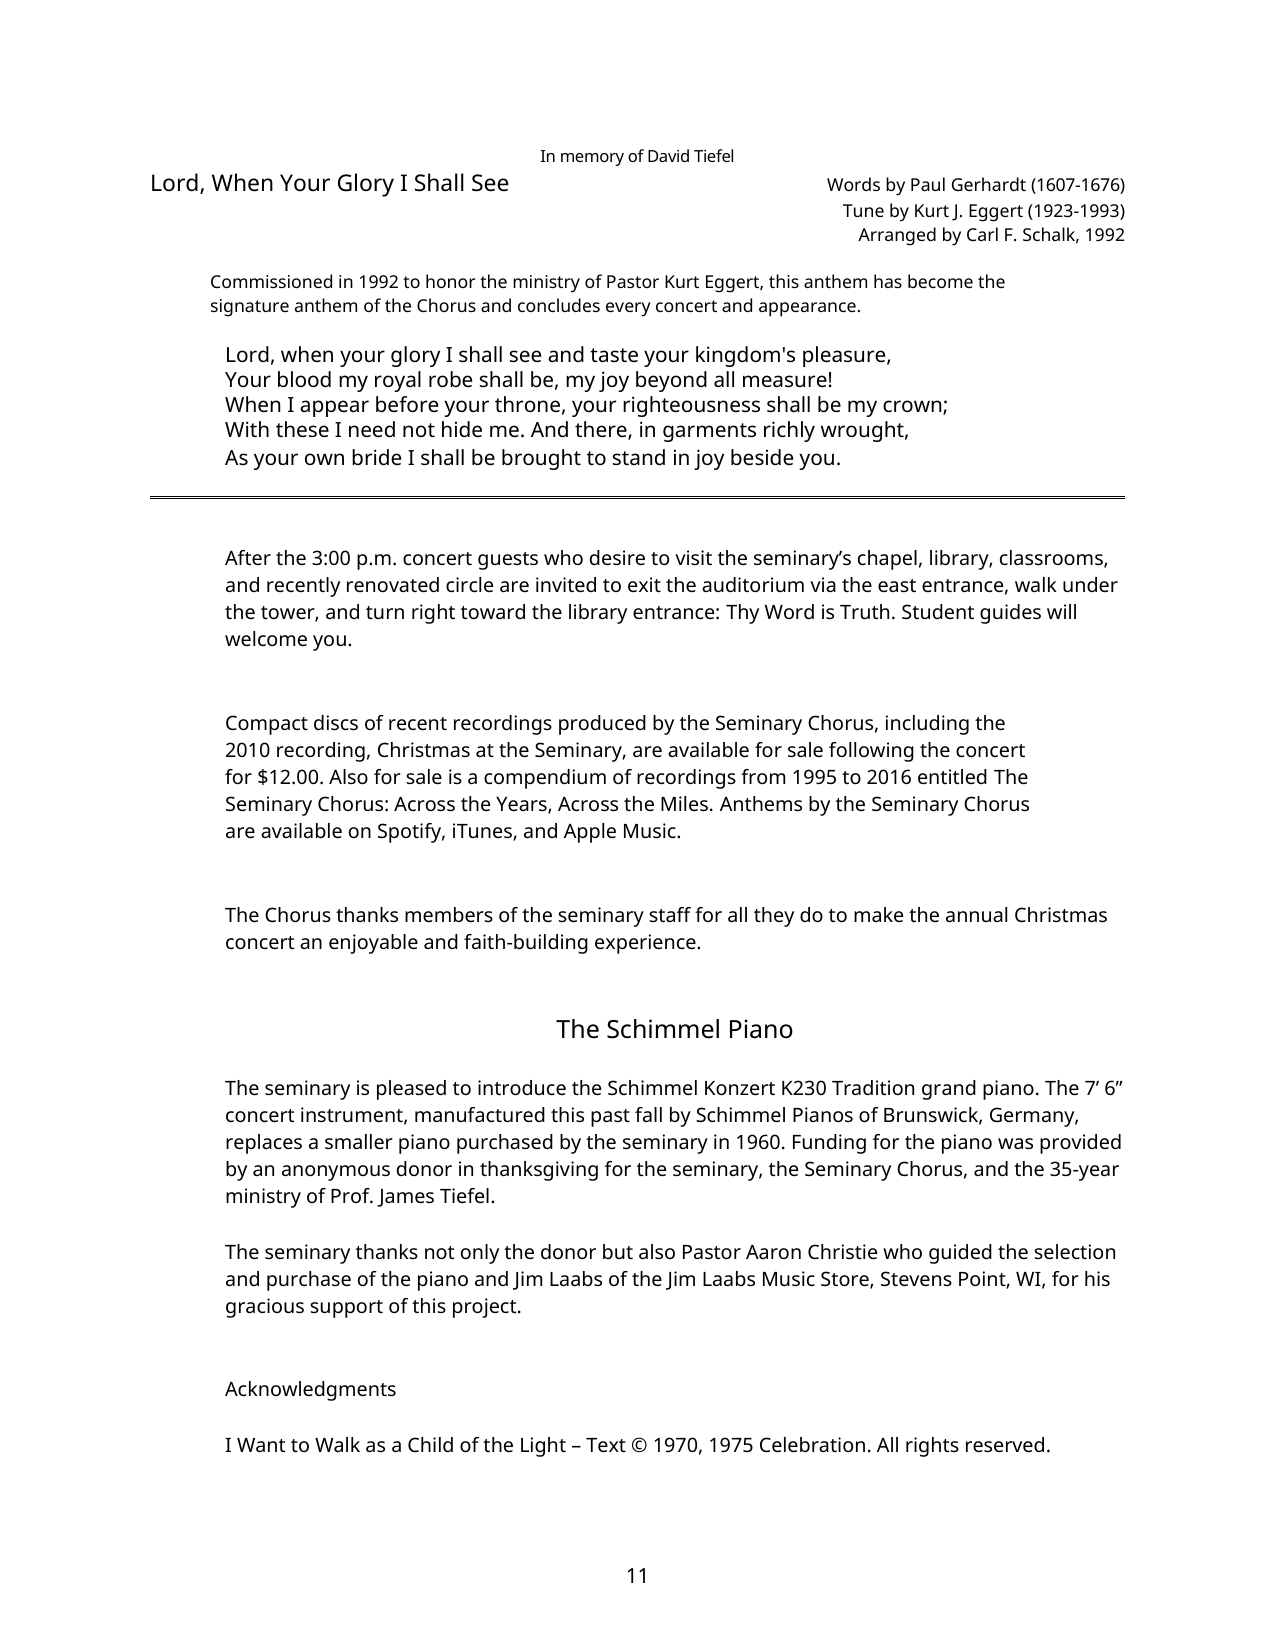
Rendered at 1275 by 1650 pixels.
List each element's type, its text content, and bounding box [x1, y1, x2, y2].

text Your blood my royal robe shall be, my joy beyond all measure! [225, 368, 1125, 393]
text Lord, when your glory I shall see and taste your kingdom's pleasure, [225, 343, 1125, 368]
text In memory of David Tiefel [150, 144, 1125, 167]
text With these I need not hide me. And there, in garments richly wrought, [225, 418, 1125, 443]
text Lord, When Your Glory I Shall See Words by Paul Gerhardt (1607-1676) [150, 167, 1125, 198]
text Acknowledgments [225, 1376, 1125, 1403]
text The Schimmel Piano [225, 1012, 1125, 1046]
text The seminary is pleased to introduce the Schimmel Konzert K230 Tradition grand piano. The 7’ 6” concert instrument, manufactured this past fall by Schimmel Pianos of Brunswick, Germany, replaces a smaller piano purchased by the seminary in 1960. Funding for the piano was provided by an anonymous donor in thanksgiving for the seminary, the Seminary Chorus, and the 35-year ministry of Prof. James Tiefel. [225, 1074, 1125, 1209]
text As your own bride I shall be brought to stand in joy beside you. [225, 443, 1125, 471]
text The Chorus thanks members of the seminary staff for all they do to make the annual Christmas concert an enjoyable and faith-building experience. [225, 901, 1125, 955]
text Compact discs of recent recordings produced by the Seminary Chorus, including the 2010 recording, Christmas at the Seminary, are available for sale following the concert for $12.00. Also for sale is a compendium of recordings from 1995 to 2016 entitled The Seminary Chorus: Across the Years, Across the Miles. Anthems by the Seminary Chorus are available on Spotify, iTunes, and Apple Music. [225, 709, 1050, 844]
text When I appear before your throne, your righteousness shall be my crown; [225, 393, 1125, 418]
text Arranged by Carl F. Schalk, 1992 [150, 223, 1125, 247]
text I Want to Walk as a Child of the Light – Text © 1970, 1975 Celebration. All rights reserved. [225, 1431, 1125, 1458]
text Commissioned in 1992 to honor the ministry of Pastor Kurt Eggert, this anthem has become the signature anthem of the Chorus and concludes every concert and appearance. [210, 269, 1065, 318]
text Tune by Kurt J. Eggert (1923-1993) [150, 198, 1125, 223]
text The seminary thanks not only the donor but also Pastor Aaron Christie who guided the selection and purchase of the piano and Jim Laabs of the Jim Laabs Music Store, Stevens Point, WI, for his gracious support of this project. [225, 1238, 1125, 1319]
text After the 3:00 p.m. concert guests who desire to visit the seminary’s chapel, library, classrooms, and recently renovated circle are invited to exit the auditorium via the east entrance, walk under the tower, and turn right toward the library entrance: Thy Word is Truth. Student guides will welcome you. [225, 545, 1125, 653]
